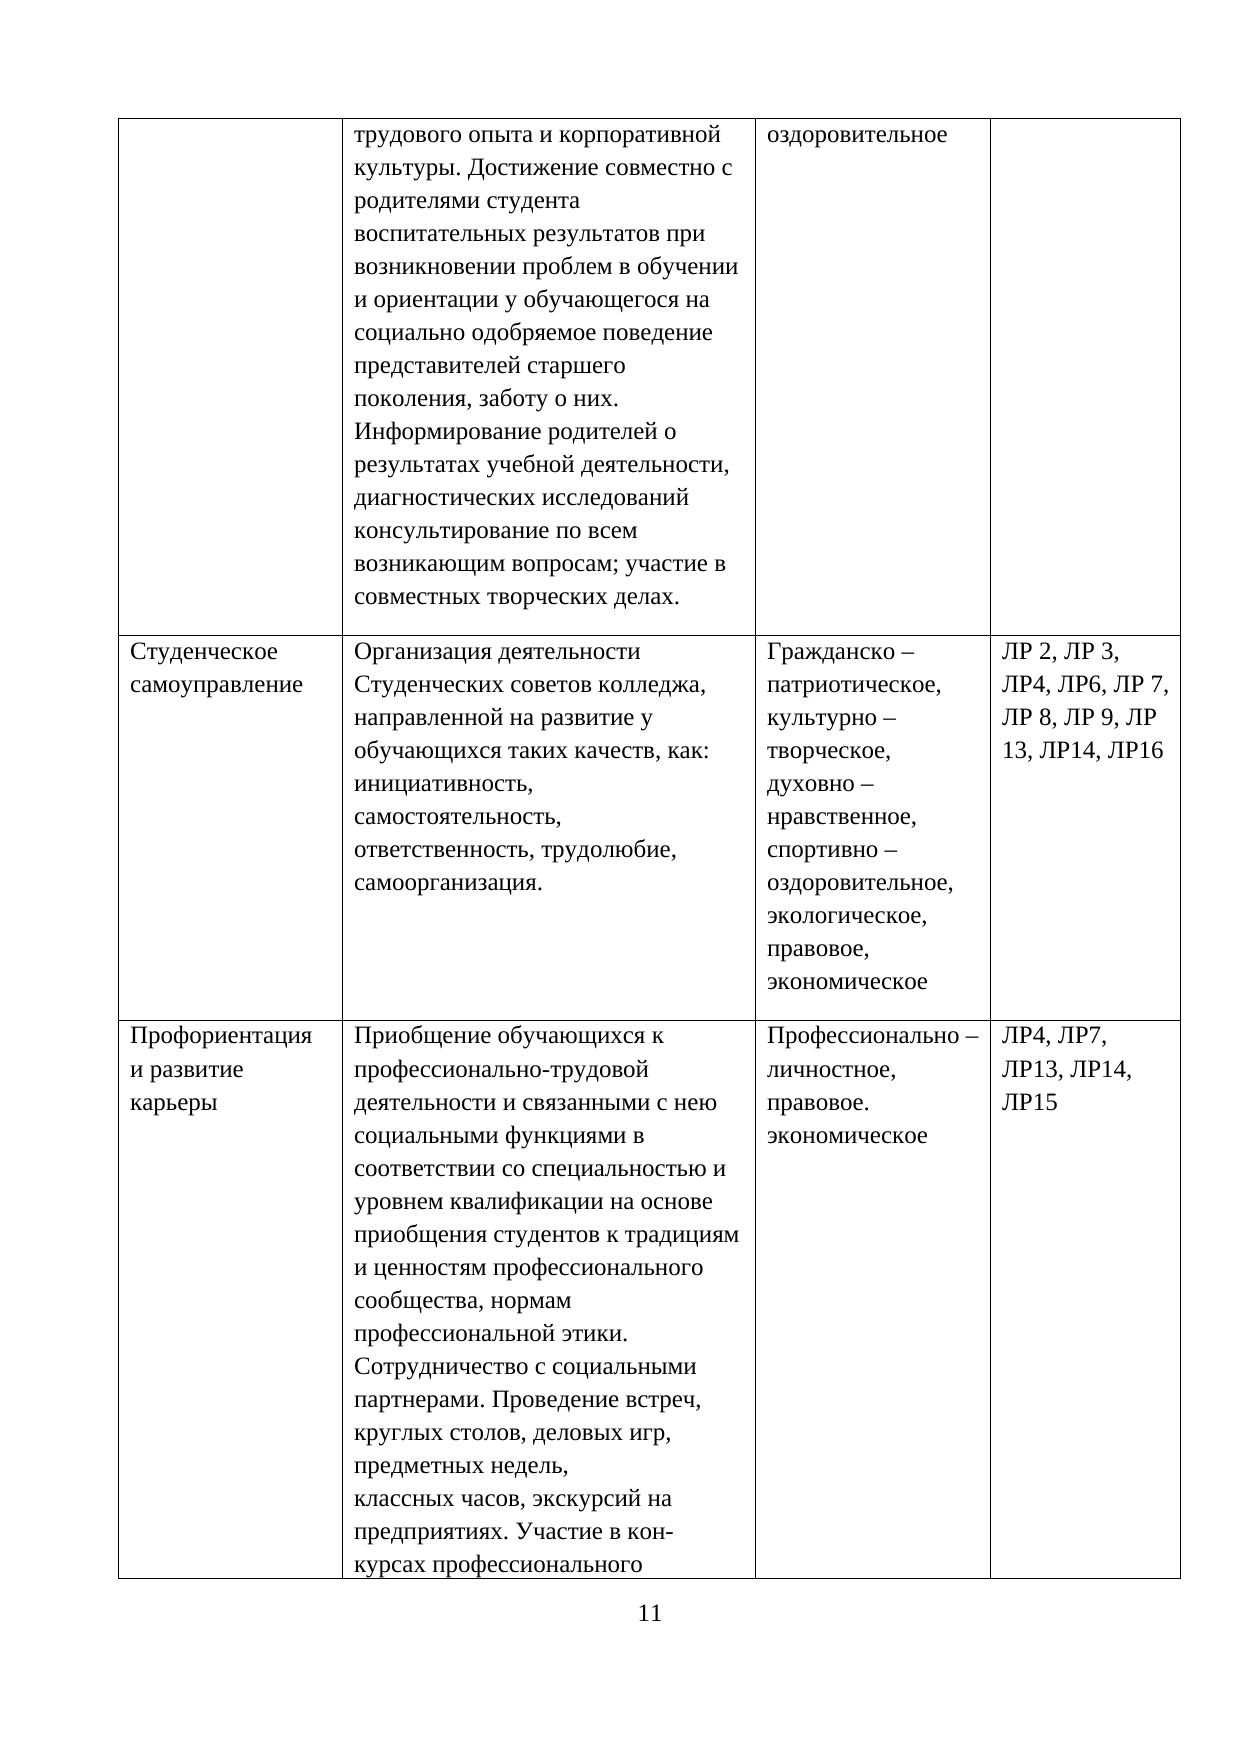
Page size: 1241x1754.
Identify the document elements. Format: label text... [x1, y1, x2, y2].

table_cell Организация деятельности Студенческих советов колледжа, направленной на развитие у обучающихся таких качеств, как: инициативность, самостоятельность, ответственность, трудолюбие, самоорганизация. [343, 636, 755, 1019]
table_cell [343, 1021, 755, 1578]
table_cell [119, 119, 342, 635]
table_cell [343, 119, 755, 635]
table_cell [991, 119, 1180, 635]
table_cell Гражданско – патриотическое, культурно – творческое, духовно – нравственное, спортивно – оздоровительное, экологическое, правовое, экономическое [756, 636, 990, 1019]
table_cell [991, 1021, 1180, 1578]
table_cell ЛР 2, ЛР 3, ЛР4, ЛР6, ЛР 7, ЛР 8, ЛР 9, ЛР 13, ЛР14, ЛР16 [991, 636, 1180, 1019]
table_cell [756, 1021, 990, 1578]
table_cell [119, 1021, 342, 1578]
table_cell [756, 119, 990, 635]
table_cell Студенческое самоуправление [119, 636, 342, 1019]
